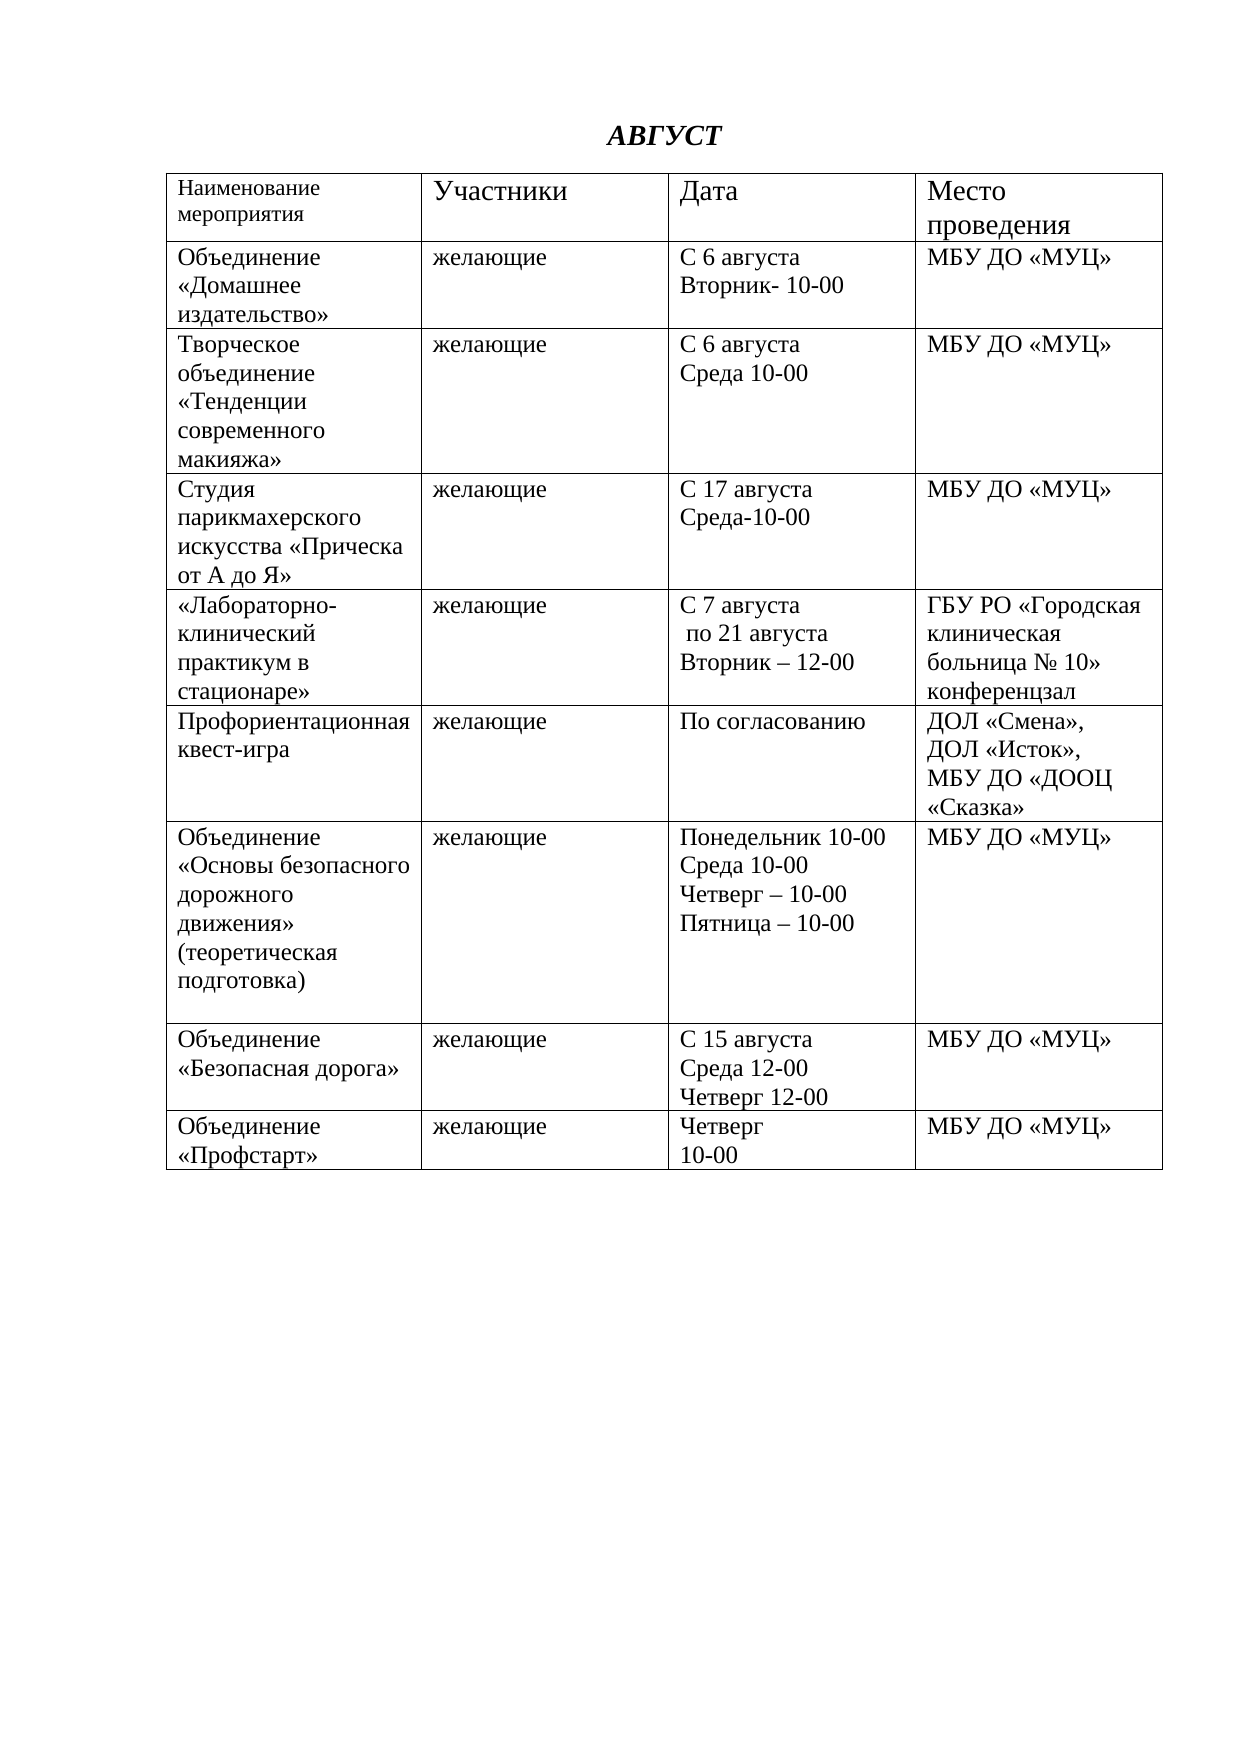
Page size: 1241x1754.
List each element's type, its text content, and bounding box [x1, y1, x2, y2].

table_cell МБУ ДО «МУЦ» [916, 1024, 1162, 1110]
table_cell ГБУ РО «Городская клиническая больница № 10» конференцзал [916, 590, 1162, 705]
table_cell Понедельник 10-00 Среда 10-00 Четверг – 10-00 Пятница – 10-00 [669, 822, 915, 1023]
table_cell Творческое объединение «Тенденции современного макияжа» [167, 329, 421, 473]
table_cell С 17 августа Среда-10-00 [669, 474, 915, 589]
table_header Участники [422, 174, 668, 241]
table_cell желающие [422, 474, 668, 589]
table_cell желающие [422, 329, 668, 473]
table_cell С 15 августа Среда 12-00 Четверг 12-00 [669, 1024, 915, 1110]
table_cell С 6 августа Среда 10-00 [669, 329, 915, 473]
text АВГУСТ [177, 118, 1152, 152]
table_cell ДОЛ «Смена», ДОЛ «Исток», МБУ ДО «ДООЦ «Сказка» [916, 706, 1162, 821]
table_cell Студия парикмахерского искусства «Прическа от А до Я» [167, 474, 421, 589]
table_cell желающие [422, 242, 668, 328]
table_cell Объединение «Домашнее издательство» [167, 242, 421, 328]
table_cell желающие [422, 822, 668, 1023]
table_cell МБУ ДО «МУЦ» [916, 1111, 1162, 1169]
table_cell «Лабораторно-клинический практикум в стационаре» [167, 590, 421, 705]
table_cell МБУ ДО «МУЦ» [916, 822, 1162, 1023]
table_header Место проведения [916, 174, 1162, 241]
table_cell желающие [422, 1111, 668, 1169]
table_cell МБУ ДО «МУЦ» [916, 242, 1162, 328]
table_cell Четверг 10-00 [669, 1111, 915, 1169]
table_cell Объединение «Основы безопасного дорожного движения» (теоретическая подготовка) [167, 822, 421, 1023]
table_cell желающие [422, 1024, 668, 1110]
table_cell МБУ ДО «МУЦ» [916, 474, 1162, 589]
table_cell По согласованию [669, 706, 915, 821]
table_header Дата [669, 174, 915, 241]
table_cell Объединение «Безопасная дорога» [167, 1024, 421, 1110]
table_cell желающие [422, 590, 668, 705]
table_cell МБУ ДО «МУЦ» [916, 329, 1162, 473]
table_cell Профориентационная квест-игра [167, 706, 421, 821]
table_cell С 6 августа Вторник- 10-00 [669, 242, 915, 328]
table_cell желающие [422, 706, 668, 821]
table_cell Объединение «Профстарт» [167, 1111, 421, 1169]
table_header Наименование мероприятия [167, 174, 421, 241]
table_cell С 7 августа по 21 августа Вторник – 12-00 [669, 590, 915, 705]
